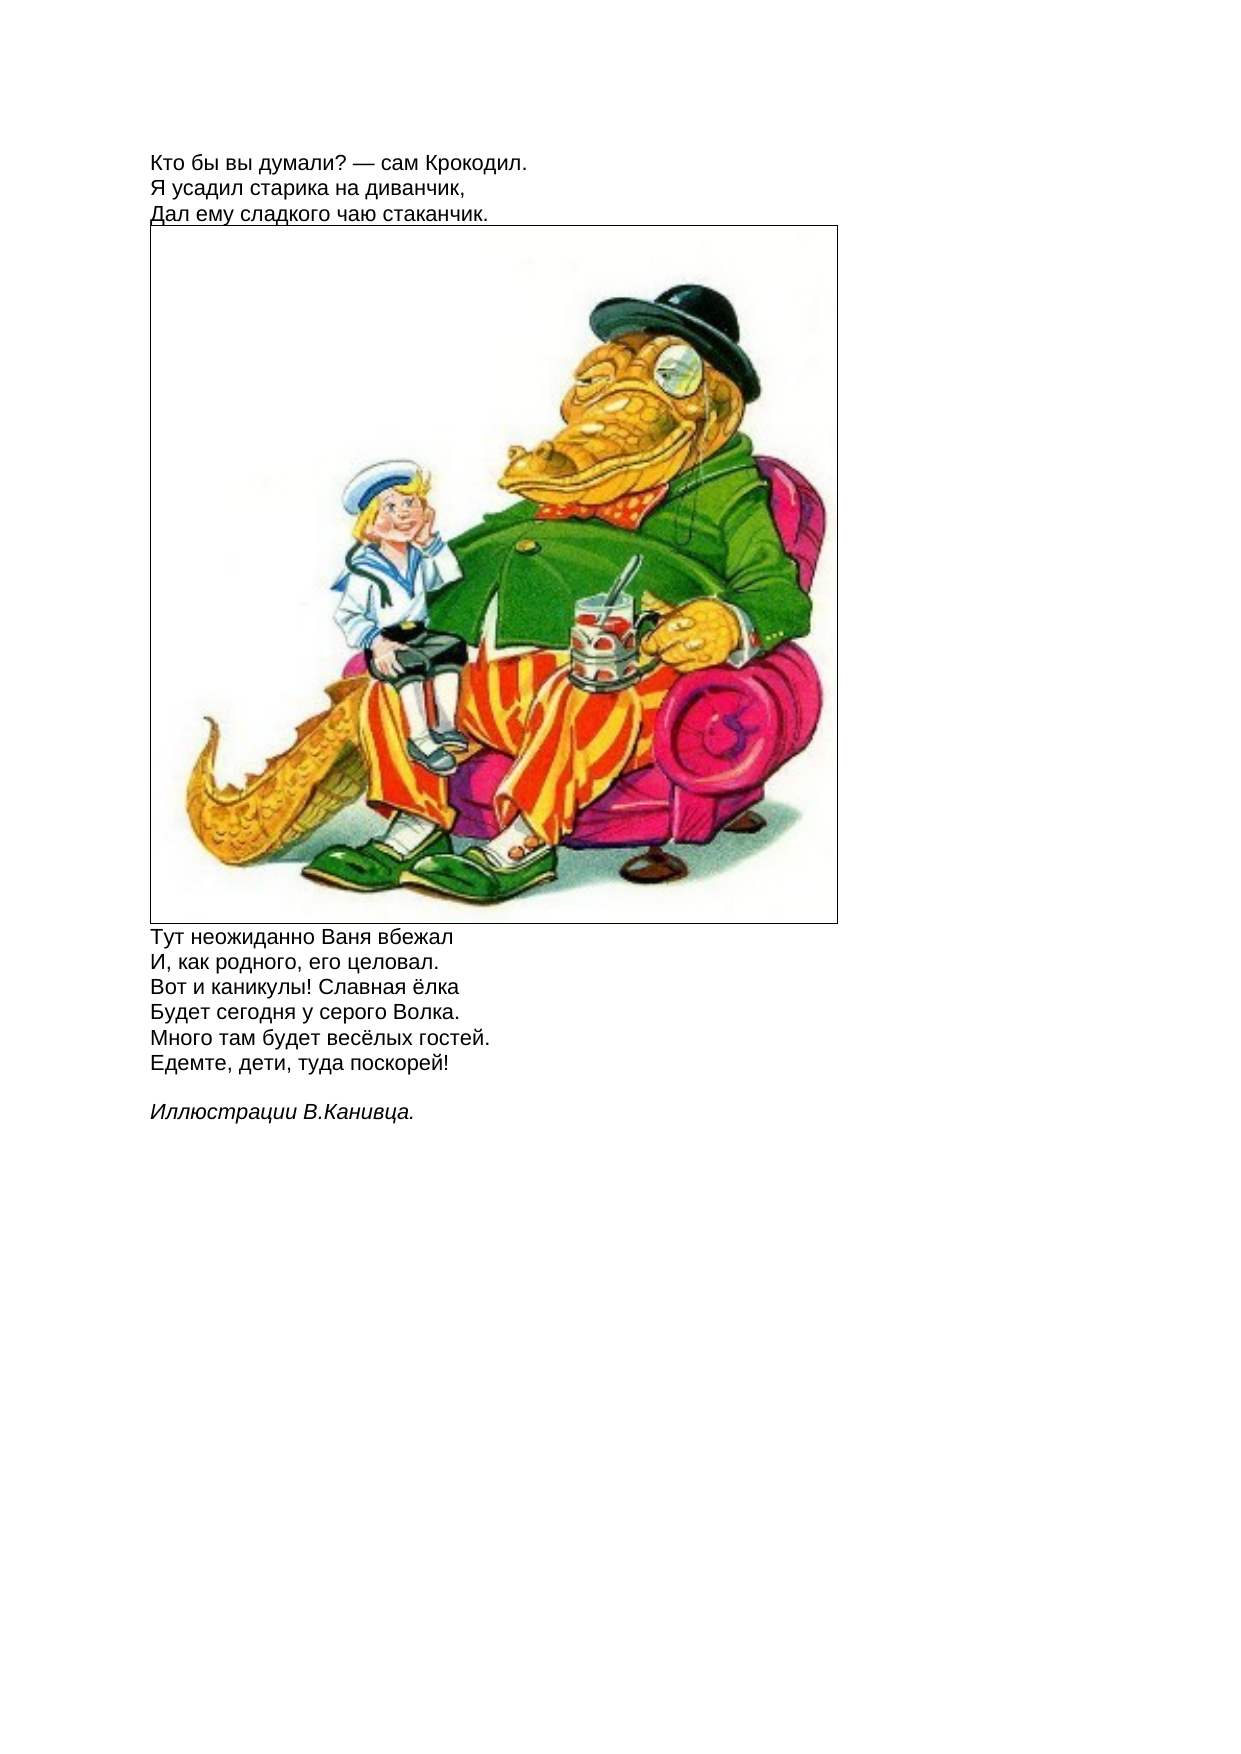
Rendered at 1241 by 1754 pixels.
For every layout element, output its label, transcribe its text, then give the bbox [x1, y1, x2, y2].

picture [151, 226, 837, 923]
text Кто бы вы думали? — сам Крокодил. [150, 150, 1090, 175]
text Много там будет весёлых гостей.Едемте, дети, туда поскорей! [150, 1024, 1090, 1075]
text Иллюстрации В.Канивца. [150, 1099, 1090, 1124]
text Тут неожиданно Ваня вбежалИ, как родного, его целовал. [150, 924, 1090, 974]
text Вот и каникулы! Славная ёлкаБудет сегодня у серого Волка. [150, 974, 1090, 1024]
text Я усадил старика на диванчик,Дал ему сладкого чаю стаканчик. [150, 175, 1090, 226]
